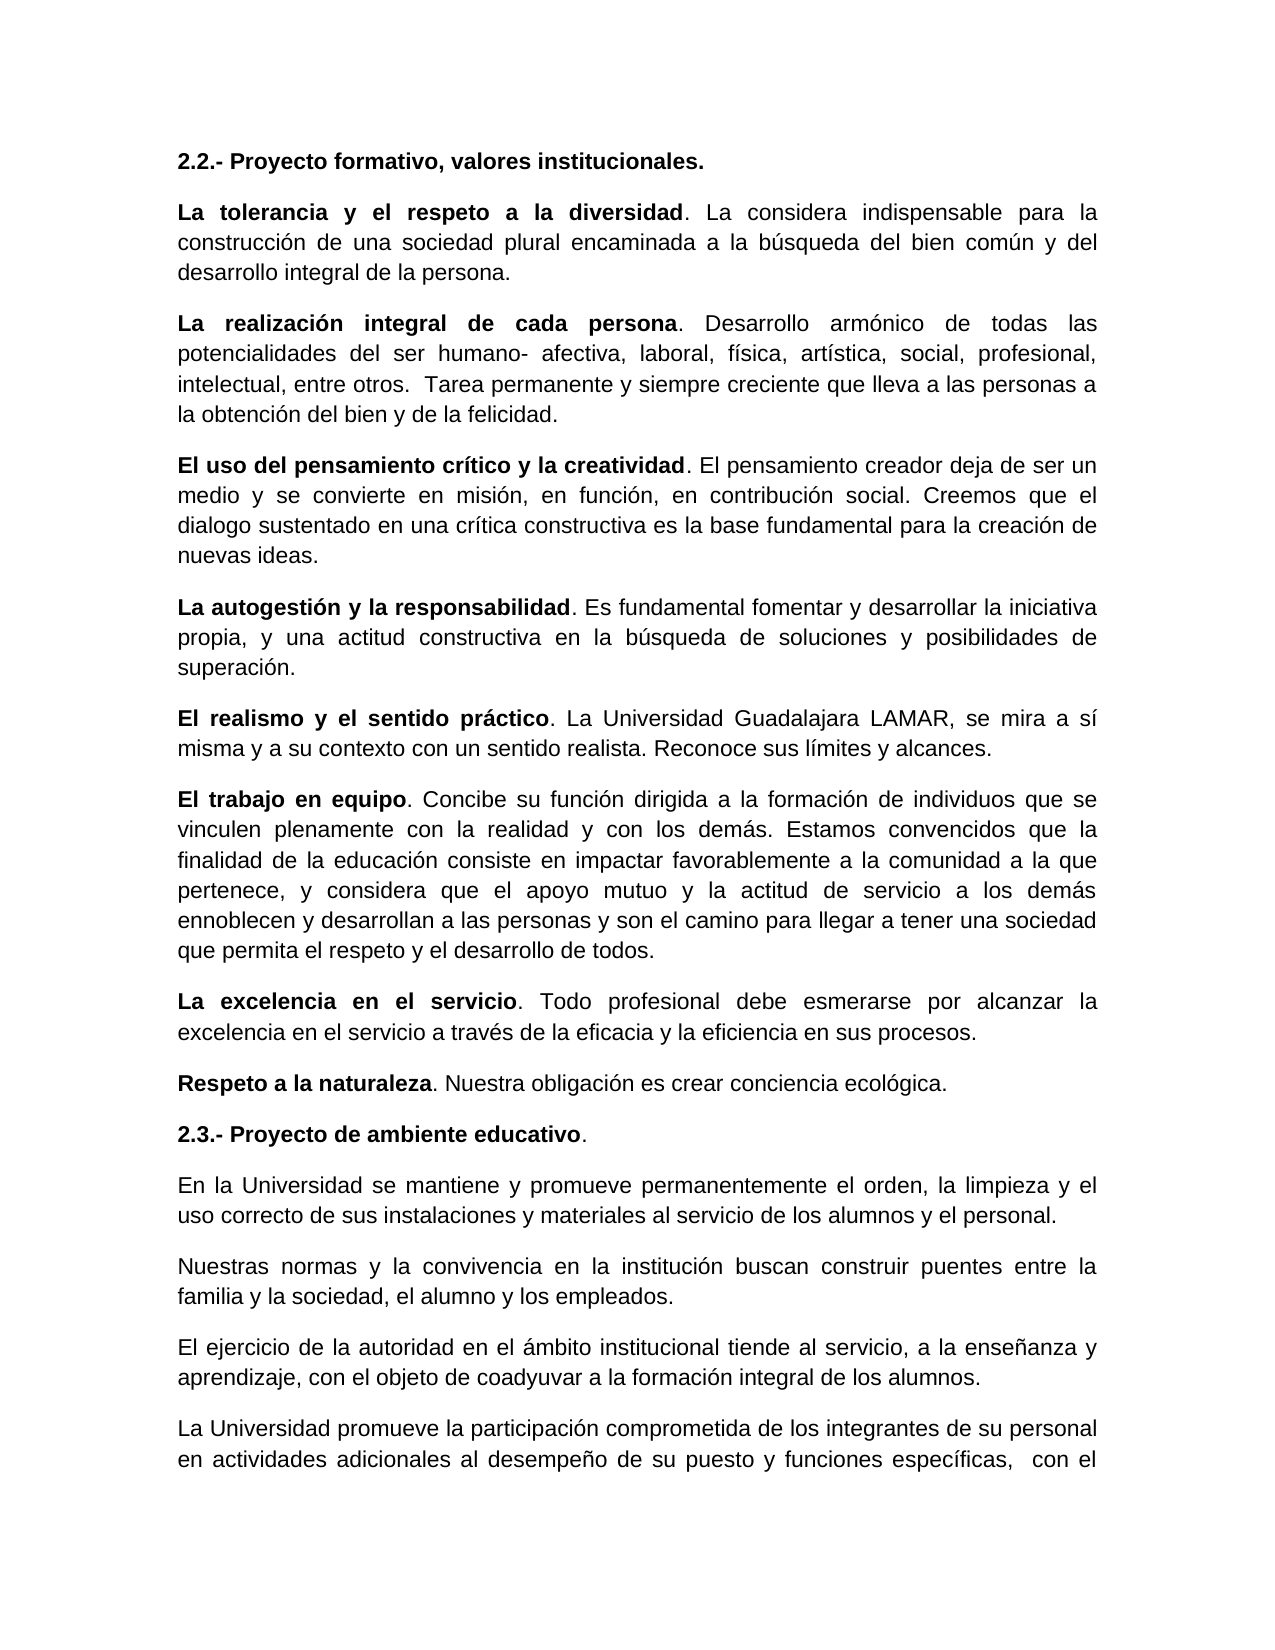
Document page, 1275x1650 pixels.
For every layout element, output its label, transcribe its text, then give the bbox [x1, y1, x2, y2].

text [177, 1415, 1098, 1472]
text Respeto a la naturaleza. Nuestra obligación es crear conciencia ecológica. [177, 1069, 1098, 1096]
text 2.3.- Proyecto de ambiente educativo. [177, 1121, 1098, 1147]
text El uso del pensamiento crítico y la creatividad. El pensamiento creador deja de ser un medio y se convierte en misión, en función, en contribución social. Creemos que el dialogo sustentado en una crítica constructiva es la base fundamental para la creación de nuevas ideas. [177, 452, 1098, 569]
text La autogestión y la responsabilidad. Es fundamental fomentar y desarrollar la iniciativa propia, y una actitud constructiva en la búsqueda de soluciones y posibilidades de superación. [177, 593, 1098, 680]
text La excelencia en el servicio. Todo profesional debe esmerarse por alcanzar la excelencia en el servicio a través de la eficacia y la eficiencia en sus procesos. [177, 988, 1098, 1045]
text El trabajo en equipo. Concibe su función dirigida a la formación de individuos que se vinculen plenamente con la realidad y con los demás. Estamos convencidos que la finalidad de la educación consiste en impactar favorablemente a la comunidad a la que pertenece, y considera que el apoyo mutuo y la actitud de servicio a los demás ennoblecen y desarrollan a las personas y son el camino para llegar a tener una sociedad que permita el respeto y el desarrollo de todos. [177, 786, 1098, 963]
text El ejercicio de la autoridad en el ámbito institucional tiende al servicio, a la enseñanza y aprendizaje, con el objeto de coadyuvar a la formación integral de los alumnos. [177, 1334, 1098, 1391]
text En la Universidad se mantiene y promueve permanentemente el orden, la limpieza y el uso correcto de sus instalaciones y materiales al servicio de los alumnos y el personal. [177, 1172, 1098, 1228]
text La realización integral de cada persona. Desarrollo armónico de todas las potencialidades del ser humano- afectiva, laboral, física, artística, social, profesional, intelectual, entre otros. Tarea permanente y siempre creciente que lleva a las personas a la obtención del bien y de la felicidad. [177, 310, 1098, 427]
text 2.2.- Proyecto formativo, valores institucionales. [177, 148, 1098, 174]
text Nuestras normas y la convivencia en la institución buscan construir puentes entre la familia y la sociedad, el alumno y los empleados. [177, 1253, 1098, 1309]
text El realismo y el sentido práctico. La Universidad Guadalajara LAMAR, se mira a sí misma y a su contexto con un sentido realista. Reconoce sus límites y alcances. [177, 705, 1098, 761]
text La tolerancia y el respeto a la diversidad. La considera indispensable para la construcción de una sociedad plural encaminada a la búsqueda del bien común y del desarrollo integral de la persona. [177, 199, 1098, 285]
